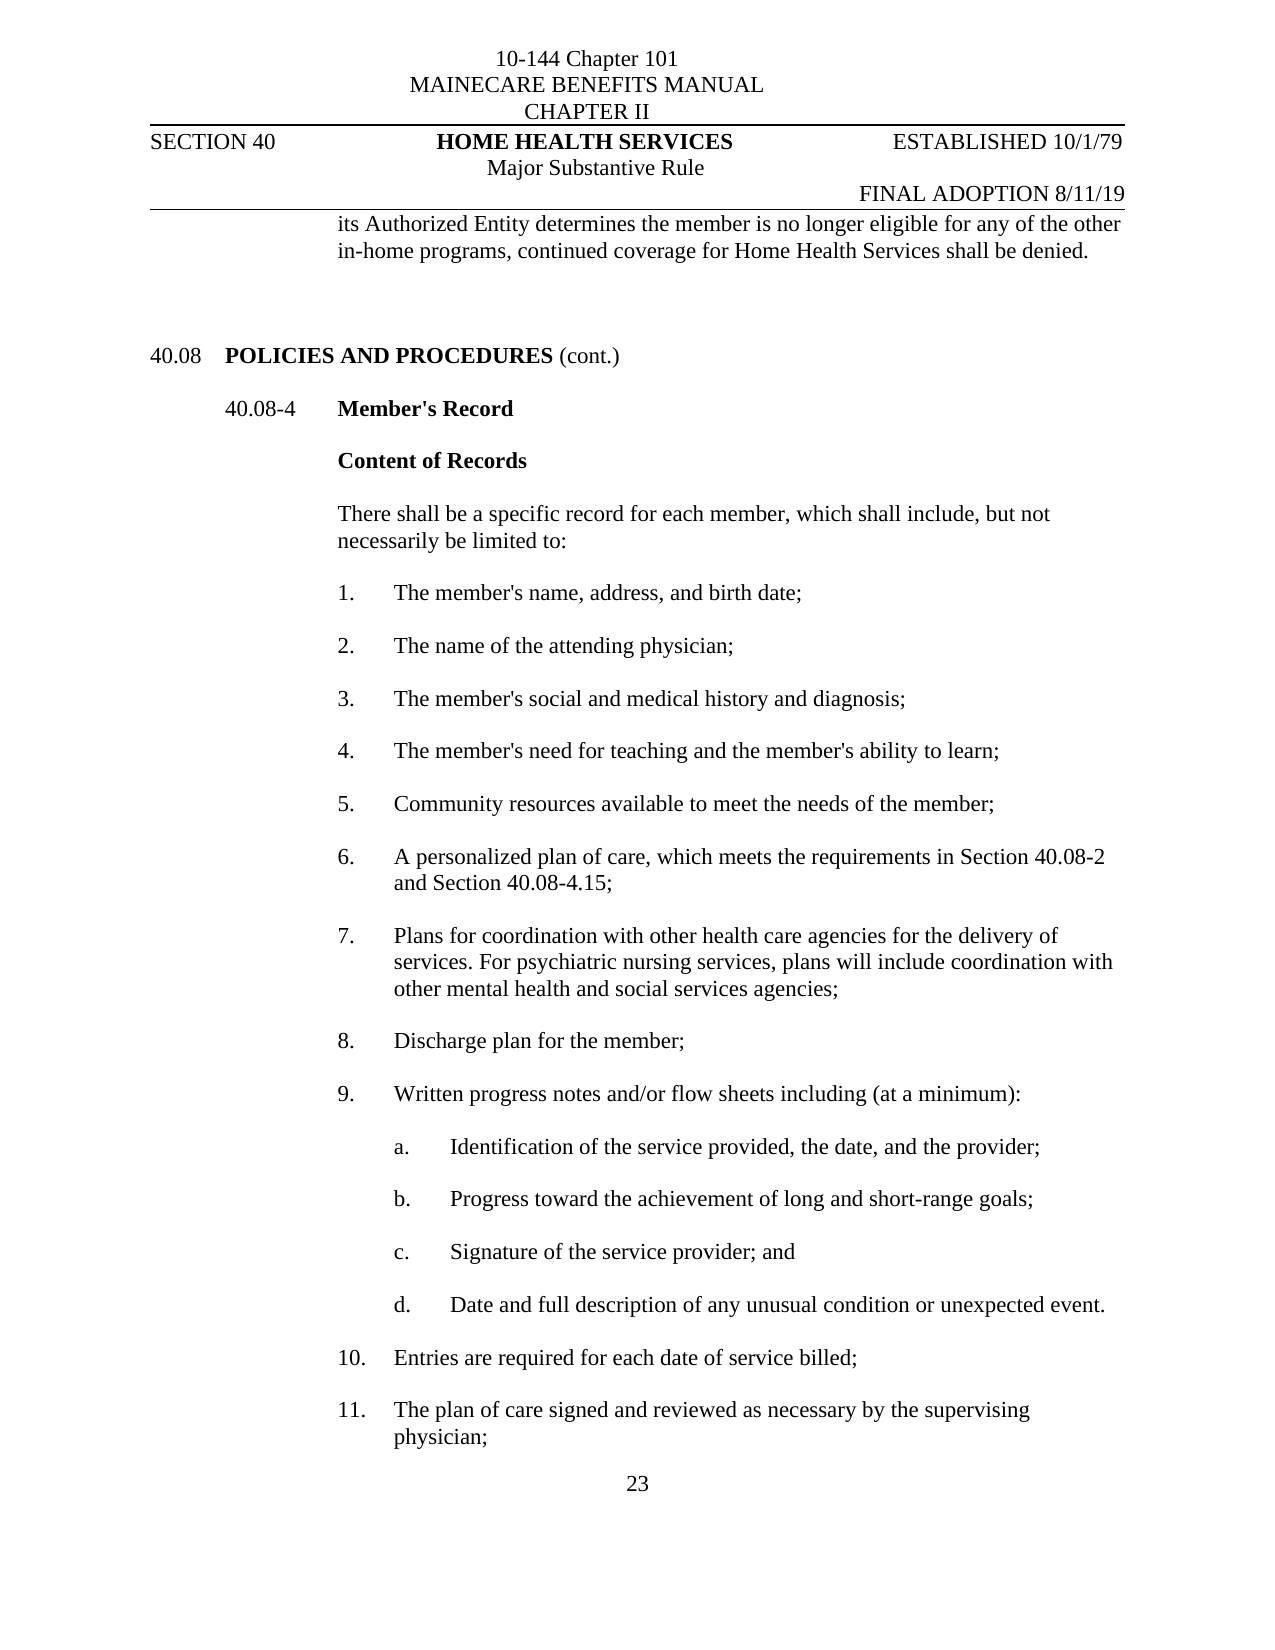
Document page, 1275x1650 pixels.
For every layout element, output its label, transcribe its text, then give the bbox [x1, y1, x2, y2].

text 9. Written progress notes and/or flow sheets including (at a minimum): [337, 1080, 1125, 1106]
text There shall be a specific record for each member, which shall include, but not necessarily be limited to: [337, 500, 1125, 553]
list Identification of the service provided, the date, and the provider; [394, 1133, 1125, 1159]
text 3. The member's social and medical history and diagnosis; [337, 685, 1125, 711]
text 2. The name of the attending physician; [337, 632, 1125, 658]
list A personalized plan of care, which meets the requirements in Section 40.08-2 and Section 40.08-4.15; [337, 843, 1144, 896]
text 5. Community resources available to meet the needs of the member; [337, 790, 1125, 817]
list Progress toward the achievement of long and short-range goals; [394, 1186, 1125, 1212]
text c. Signature of the service provider; and [394, 1238, 1125, 1264]
text Content of Records [337, 448, 1125, 474]
text 10. Entries are required for each date of service billed; [337, 1344, 1125, 1370]
text d. Date and full description of any unusual condition or unexpected event. [394, 1291, 1125, 1317]
text 7. Plans for coordination with other health care agencies for the delivery of services. For psychiatric nursing services, plans will include coordination with other mental health and social services agencies; [337, 922, 1125, 1001]
text 4. The member's need for teaching and the member's ability to learn; [337, 737, 1125, 764]
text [337, 210, 1127, 263]
text 40.08 POLICIES AND PROCEDURES (cont.) [150, 342, 1125, 368]
text 8. Discharge plan for the member; [337, 1027, 1125, 1054]
text physician; [394, 1423, 1125, 1449]
text 40.08-4 Member's Record [150, 395, 1125, 421]
text 1. The member's name, address, and birth date; [337, 579, 1125, 606]
text 11. The plan of care signed and reviewed as necessary by the supervising [337, 1396, 1125, 1423]
